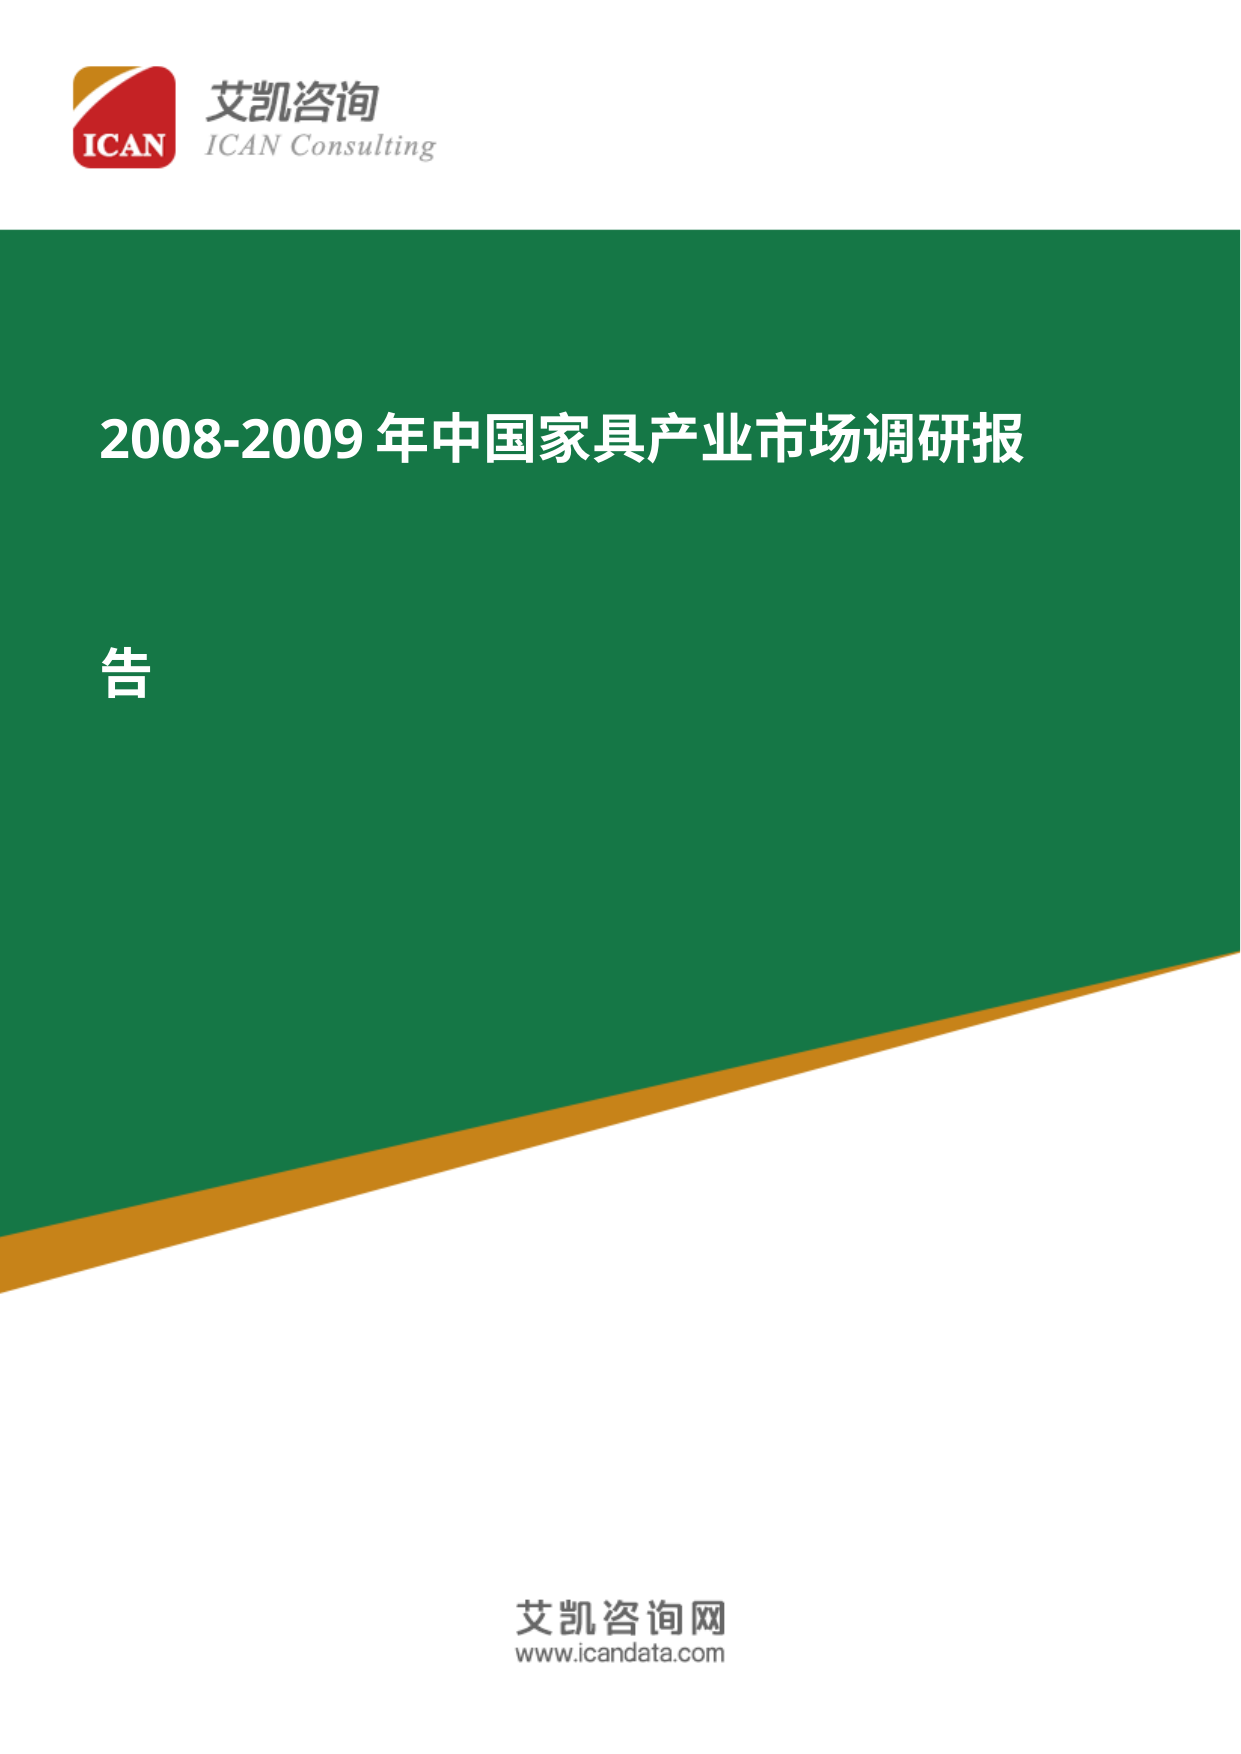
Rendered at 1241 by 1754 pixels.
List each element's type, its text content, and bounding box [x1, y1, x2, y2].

picture [0, 5, 1241, 1754]
subtitle 2008-2009年中国家具产业市场调研报告 [99, 386, 1053, 718]
